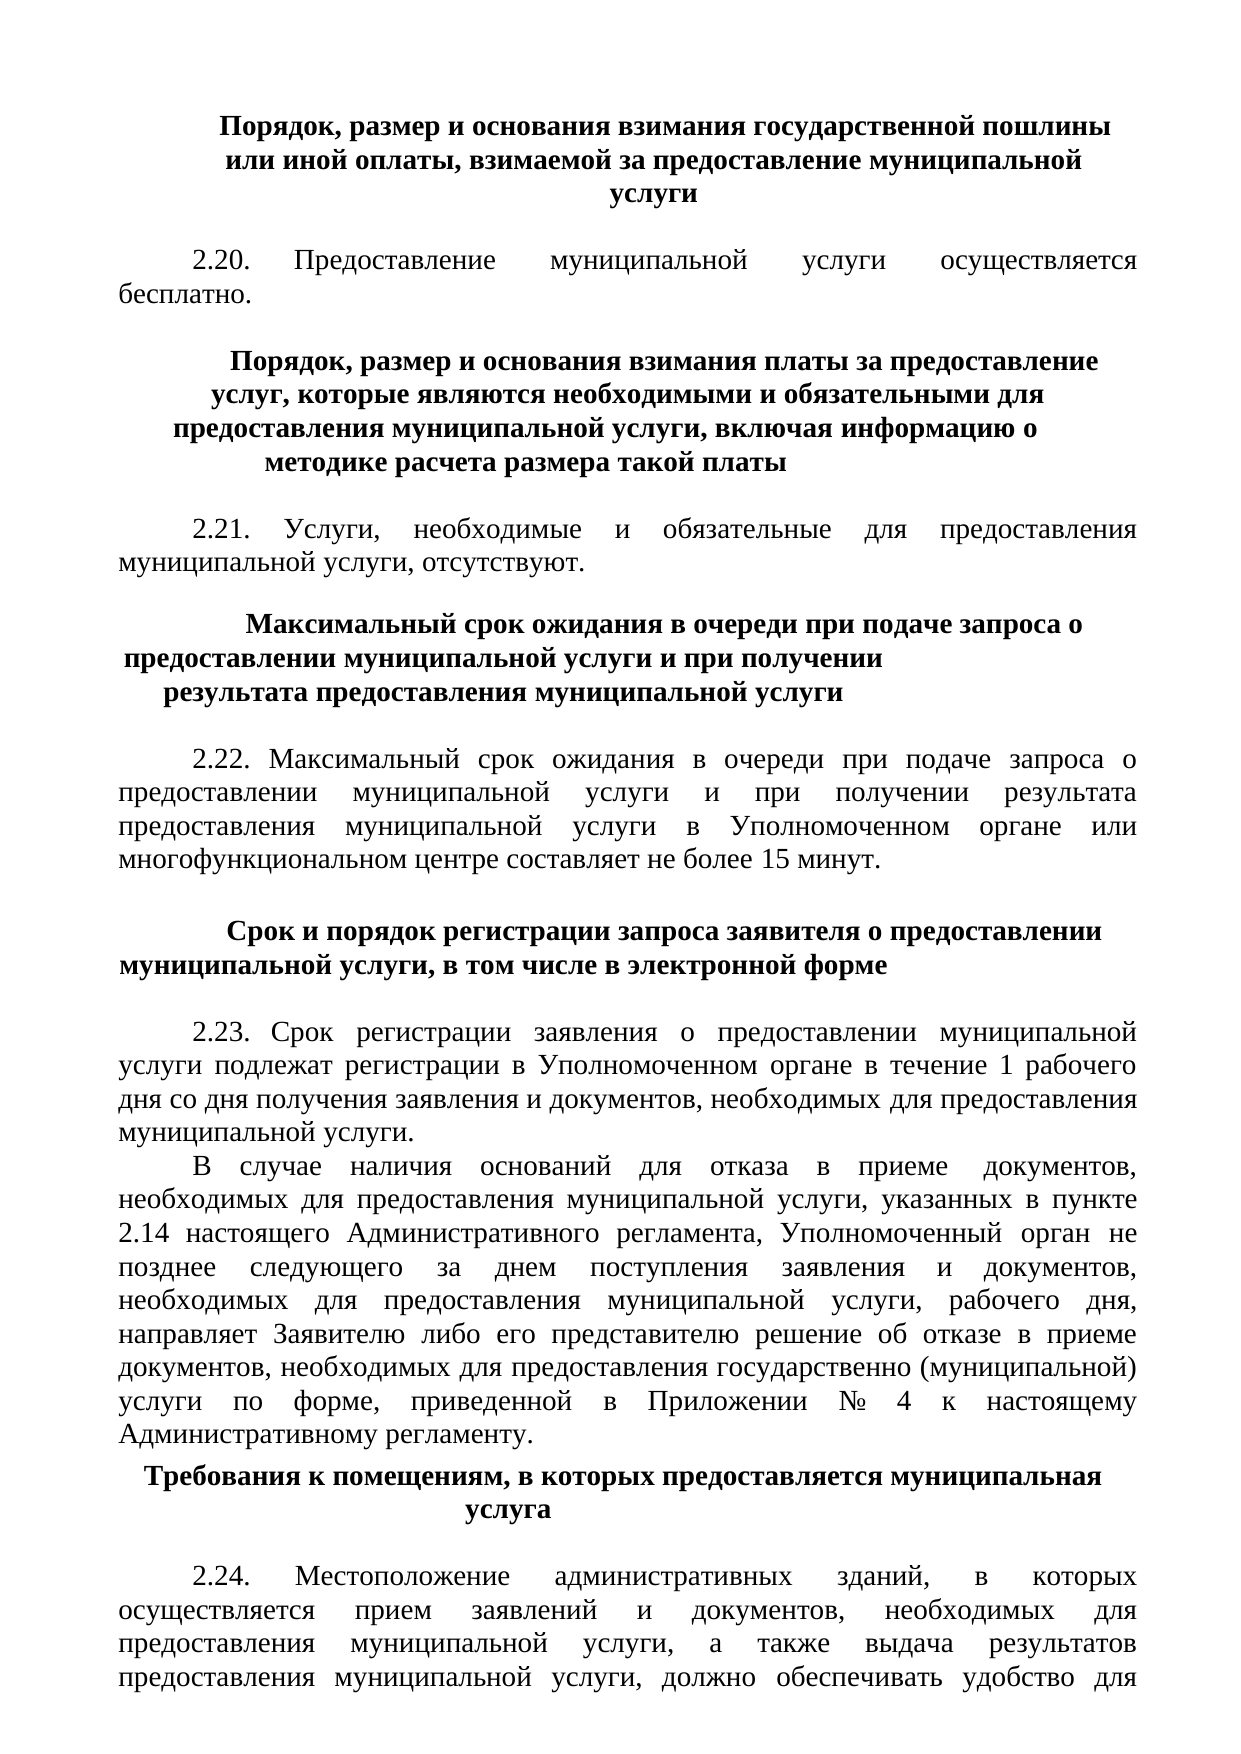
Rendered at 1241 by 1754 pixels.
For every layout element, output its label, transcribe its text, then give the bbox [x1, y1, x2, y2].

subtitle Срок и порядок регистрации запроса заявителя о предоставлении муниципальной услуги, в том числе в электронной форме [119, 913, 1192, 980]
subtitle Максимальный срок ожидания в очереди при подаче запроса о предоставлении муниципальной услуги и при получении [123, 607, 1192, 674]
list Предоставление муниципальной услуги осуществляется бесплатно. [118, 242, 1137, 309]
text результата предоставления муниципальной услуги [163, 674, 1192, 707]
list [118, 1558, 1137, 1693]
subtitle Порядок, размер и основания взимания платы за предоставление услуг, которые являются необходимыми и обязательными для [211, 343, 1100, 410]
list Максимальный срок ожидания в очереди при подаче запроса о предоставлении муниципальной услуги и при получении результата предоставления муниципальной услуги в Уполномоченном органе или многофункциональном центре составляет не более 15 минут. [118, 741, 1137, 875]
subtitle Требования к помещениям, в которых предоставляется муниципальная услуга [143, 1458, 1113, 1525]
text В случае наличия оснований для отказа в приеме документов, необходимых для предоставления муниципальной услуги, указанных в пункте 2.14 настоящего Административного регламента, Уполномоченный орган не позднее следующего за днем поступления заявления и документов, необходимых для предоставления муниципальной услуги, рабочего дня, направляет Заявителю либо его представителю решение об отказе в приеме документов, необходимых для предоставления государственно (муниципальной) услуги по форме, приведенной в Приложении № 4 к настоящему Административному регламенту. [118, 1148, 1137, 1450]
subtitle Порядок, размер и основания взимания государственной пошлины или иной оплаты, взимаемой за предоставление муниципальной услуги [195, 108, 1112, 209]
list Срок регистрации заявления о предоставлении муниципальной услуги подлежат регистрации в Уполномоченном органе в течение 1 рабочего дня со дня получения заявления и документов, необходимых для предоставления муниципальной услуги. [118, 1014, 1137, 1148]
text предоставления муниципальной услуги, включая информацию о методике расчета размера такой платы [173, 410, 1084, 477]
list Услуги, необходимые и обязательные для предоставления муниципальной услуги, отсутствуют. [118, 511, 1137, 578]
